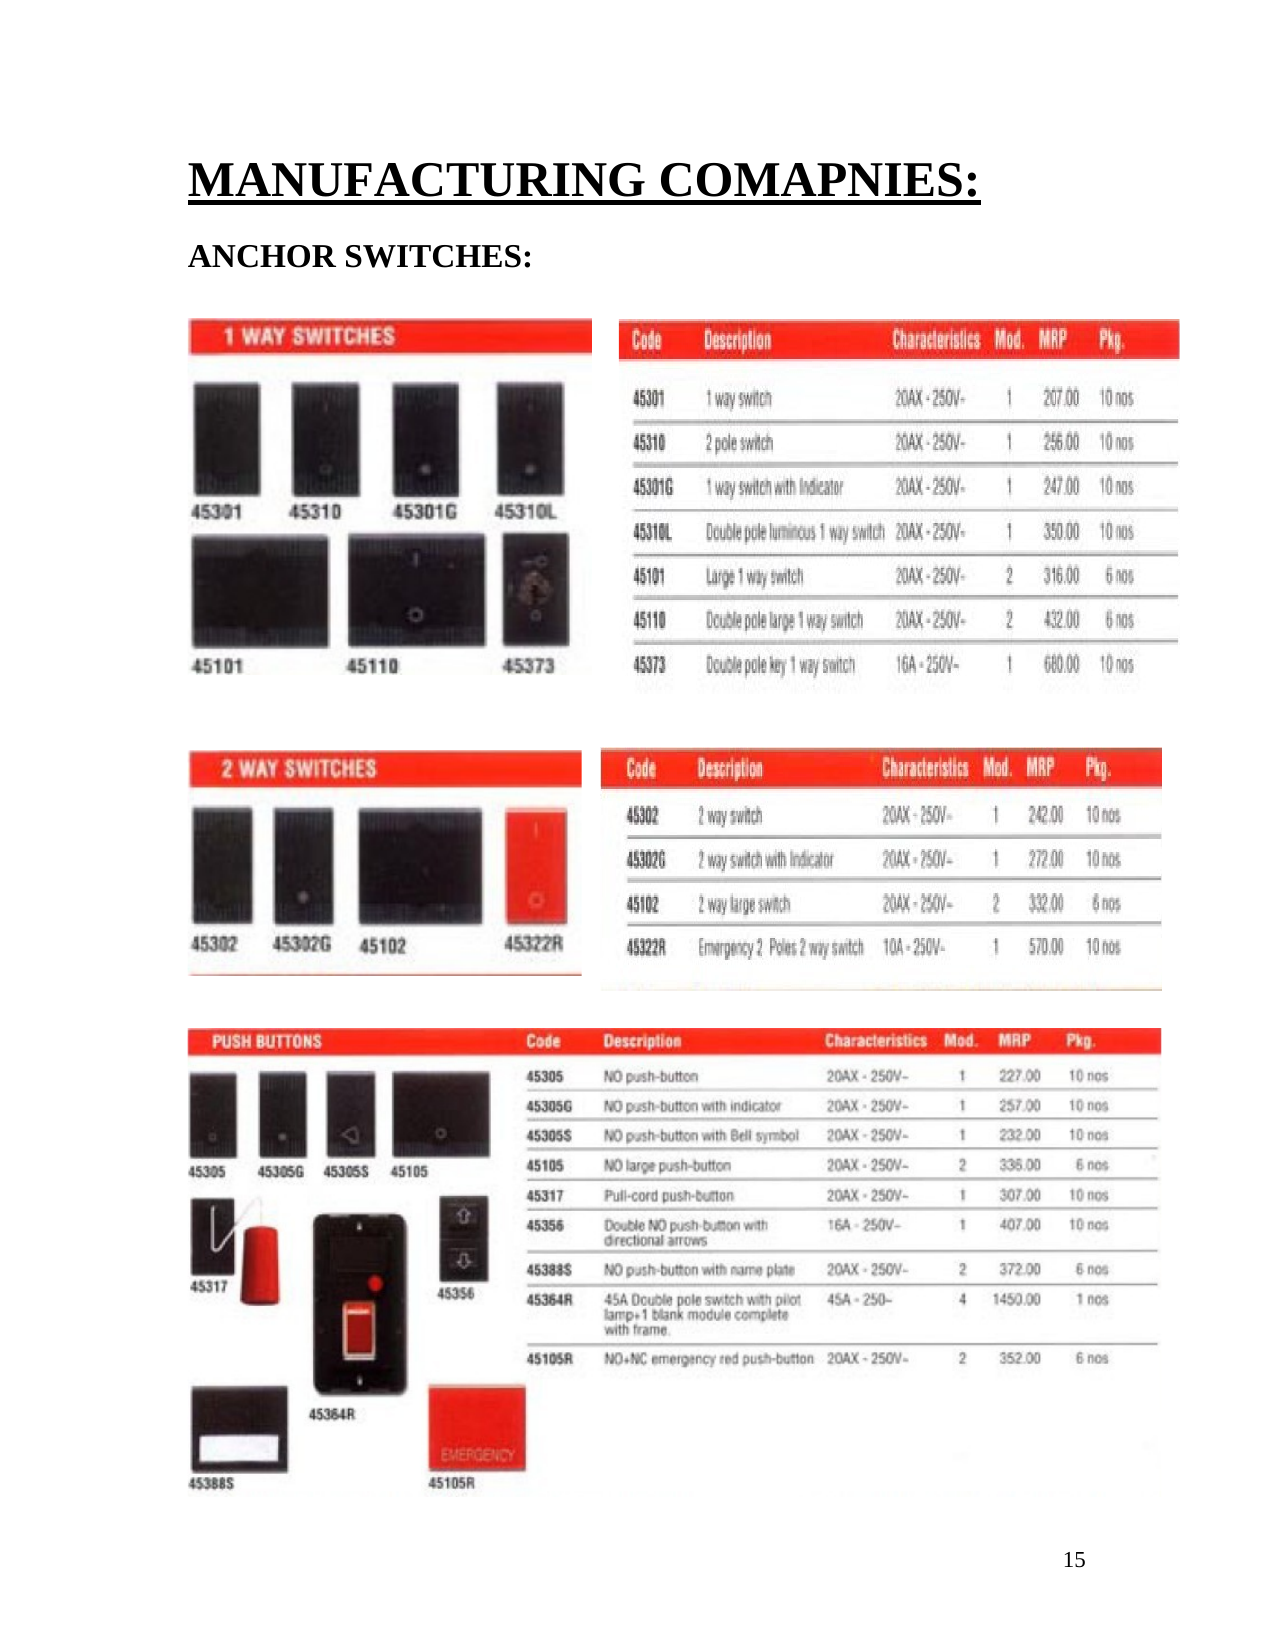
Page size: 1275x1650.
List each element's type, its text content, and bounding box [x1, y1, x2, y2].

text MANUFACTURING COMAPNIES: [188, 150, 1192, 207]
text ANCHOR SWITCHES: [188, 237, 1192, 275]
picture [600, 747, 1162, 991]
picture [187, 1028, 1162, 1497]
picture [187, 318, 592, 675]
picture [618, 319, 1180, 694]
picture [187, 750, 582, 976]
